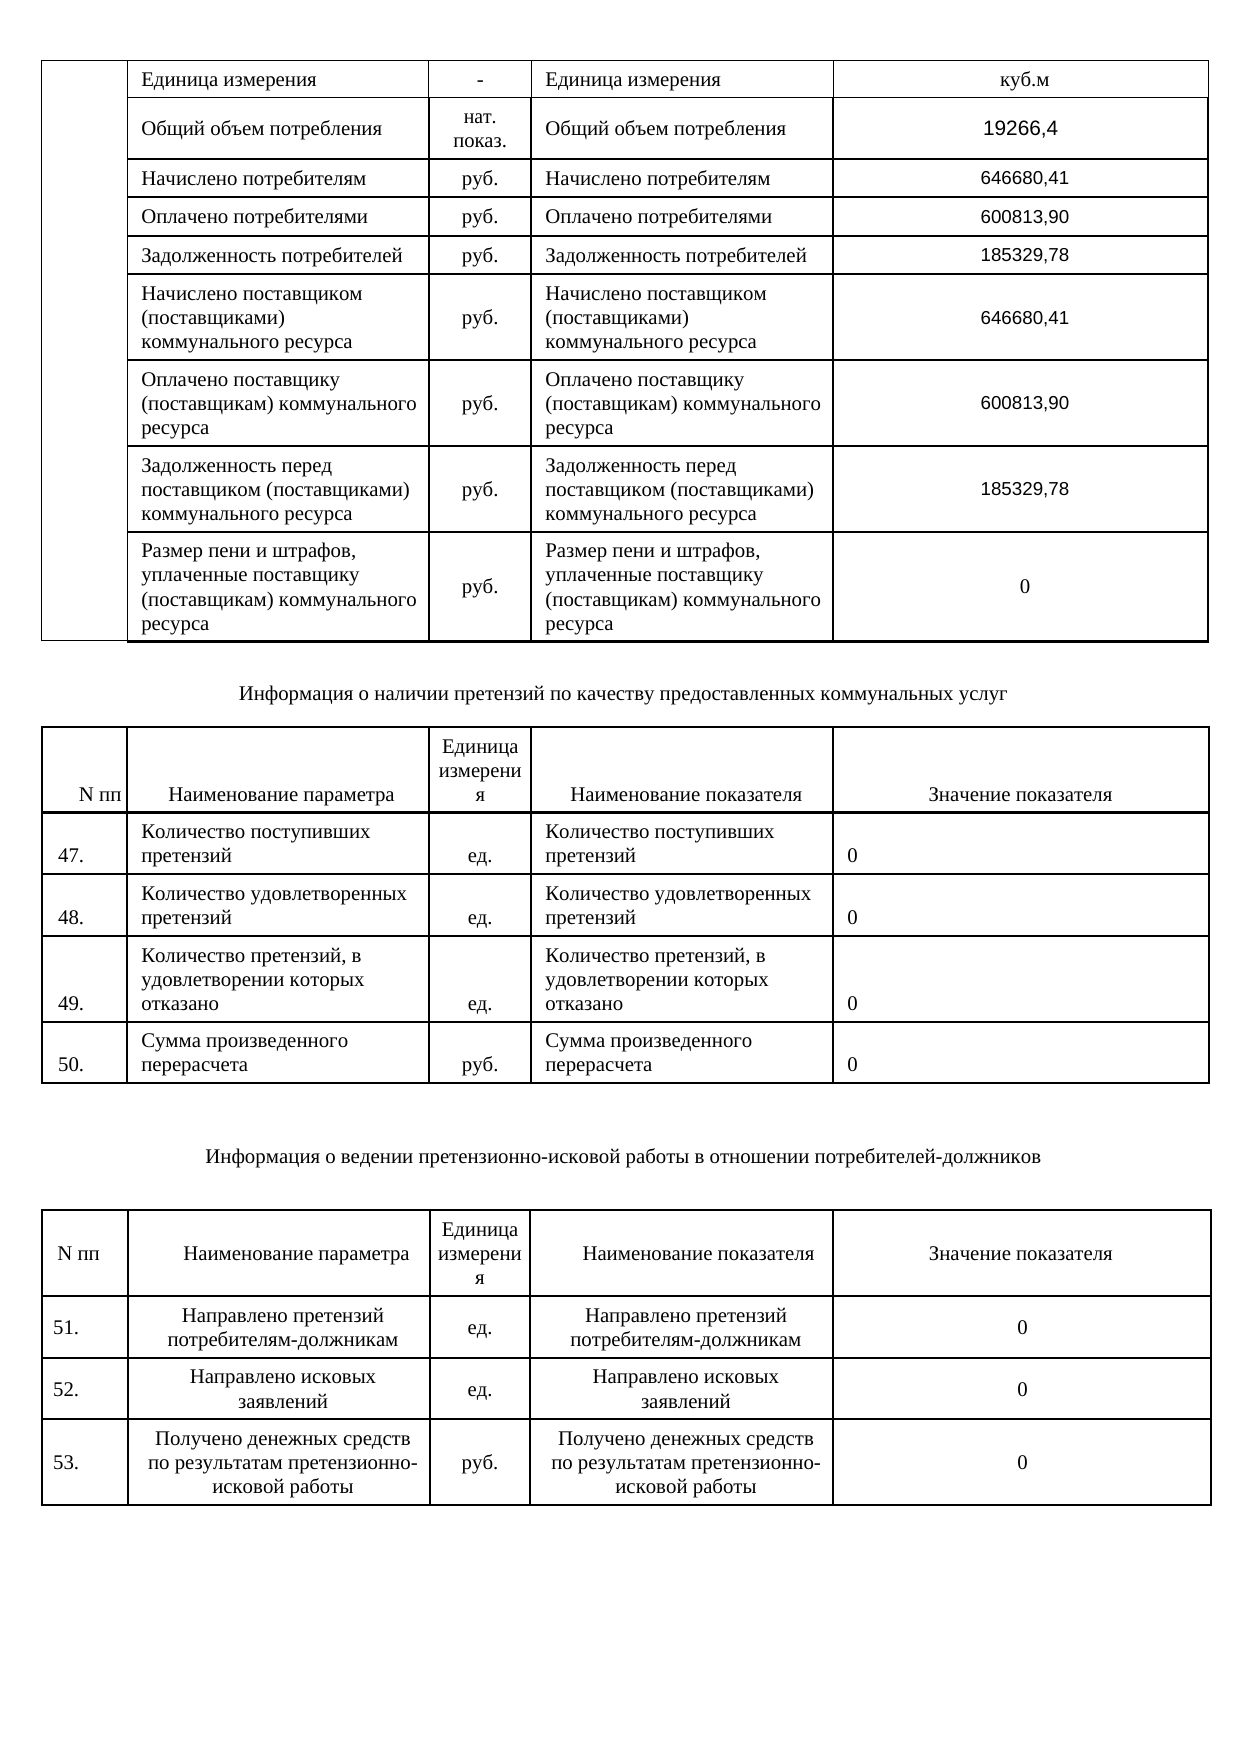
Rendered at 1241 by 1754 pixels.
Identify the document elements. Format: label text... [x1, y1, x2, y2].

table_cell 0 [834, 533, 1207, 640]
table_header Значение показателя [834, 728, 1208, 811]
table_cell - [429, 61, 531, 97]
table_cell 0 [834, 937, 1208, 1021]
table_header Наименование параметра [129, 1211, 429, 1295]
table_cell Оплачено потребителями [128, 198, 428, 235]
table_cell Получено денежных средств по результатам претензионно- исковой работы [129, 1420, 429, 1504]
table_cell ед. [430, 875, 530, 935]
table_cell ед. [431, 1359, 529, 1418]
table_cell 49. [43, 937, 126, 1021]
table_cell Начислено потребителям [532, 160, 832, 196]
table_cell Количество претензий, в удовлетворении которых отказано [128, 937, 428, 1021]
table_cell Размер пени и штрафов, уплаченные поставщику (поставщикам) коммунального ресурса [128, 533, 428, 640]
table_cell 600813,90 [834, 361, 1207, 445]
table_cell Задолженность перед поставщиком (поставщиками) коммунального ресурса [532, 447, 832, 531]
table_cell Общий объем потребления [128, 98, 428, 158]
table_cell Задолженность перед поставщиком (поставщиками) коммунального ресурса [128, 447, 428, 531]
table_cell 52. [43, 1359, 127, 1418]
table_cell 0 [834, 1023, 1208, 1082]
table_cell Начислено поставщиком (поставщиками) коммунального ресурса [532, 275, 832, 359]
table_cell Общий объем потребления [532, 98, 832, 158]
table_cell 0 [834, 875, 1208, 935]
table_cell ед. [431, 1297, 529, 1357]
table_cell ед. [430, 937, 530, 1021]
table_cell руб. [430, 237, 530, 273]
table_cell 50. [43, 1023, 126, 1082]
table_cell 6) [42, 61, 127, 640]
table_cell Сумма произведенного перерасчета [128, 1023, 428, 1082]
table_cell 53. [43, 1420, 127, 1504]
text Информация о ведении претензионно-исковой работы в отношении потребителей-должников [42, 1147, 1205, 1168]
table_cell Количество поступивших претензий [128, 814, 428, 873]
table_header N пп [43, 728, 126, 811]
text Информация о наличии претензий по качеству предоставленных коммунальных услуг [42, 684, 1205, 705]
table_header N пп [43, 1211, 127, 1295]
table_cell 19266,4 [834, 98, 1207, 158]
table_cell Направлено претензий потребителям-должникам [129, 1297, 429, 1357]
table_cell руб. [430, 361, 530, 445]
table_cell руб. [430, 198, 530, 235]
table_cell Единица измерения [128, 61, 428, 97]
table_cell нат. показ. [430, 98, 530, 158]
table_cell руб. [430, 533, 530, 640]
table_cell Размер пени и штрафов, уплаченные поставщику (поставщикам) коммунального ресурса [532, 533, 832, 640]
table_cell Количество претензий, в удовлетворении которых отказано [532, 937, 832, 1021]
table_cell 48. [43, 875, 126, 935]
table_cell 600813,90 [834, 198, 1207, 235]
table_cell Направлено претензий потребителям-должникам [531, 1297, 832, 1357]
table_cell руб. [430, 275, 530, 359]
table_cell 646680,41 [834, 160, 1207, 196]
table_header Наименование показателя [531, 1211, 832, 1295]
table_cell 646680,41 [834, 275, 1207, 359]
table_header Наименование показателя [532, 728, 832, 811]
table_cell Направлено исковых заявлений [129, 1359, 429, 1418]
table_cell Оплачено поставщику (поставщикам) коммунального ресурса [128, 361, 428, 445]
table_cell Единица измерения [532, 61, 833, 97]
table_cell Задолженность потребителей [128, 237, 428, 273]
table_cell 0 [834, 1359, 1210, 1418]
table_cell Начислено поставщиком (поставщиками) коммунального ресурса [128, 275, 428, 359]
table_cell 185329,78 [834, 447, 1207, 531]
table_cell 0 [834, 814, 1208, 873]
table_cell Сумма произведенного перерасчета [532, 1023, 832, 1082]
table_header Единица измерения [431, 1211, 529, 1295]
table_cell 51. [43, 1297, 127, 1357]
table_cell Начислено потребителям [128, 160, 428, 196]
table_cell Получено денежных средств по результатам претензионно- исковой работы [531, 1420, 832, 1504]
table_cell руб. [430, 1023, 530, 1082]
table_cell ед. [430, 814, 530, 873]
table_header Значение показателя [834, 1211, 1210, 1295]
table_header Единица измерения [430, 728, 530, 811]
table_cell 185329,78 [834, 237, 1207, 273]
table_cell куб.м [834, 61, 1208, 97]
table_cell Направлено исковых заявлений [531, 1359, 832, 1418]
table_cell руб. [431, 1420, 529, 1504]
table_cell Задолженность потребителей [532, 237, 832, 273]
table_cell руб. [430, 160, 530, 196]
table_cell руб. [430, 447, 530, 531]
table_cell Количество удовлетворенных претензий [128, 875, 428, 935]
table_cell 0 [834, 1297, 1210, 1357]
table_cell Количество удовлетворенных претензий [532, 875, 832, 935]
table_cell Оплачено поставщику (поставщикам) коммунального ресурса [532, 361, 832, 445]
table_header Наименование параметра [128, 728, 428, 811]
table_cell Оплачено потребителями [532, 198, 832, 235]
table_cell 0 [834, 1420, 1210, 1504]
table_cell 47. [43, 814, 126, 873]
table_cell Количество поступивших претензий [532, 814, 832, 873]
